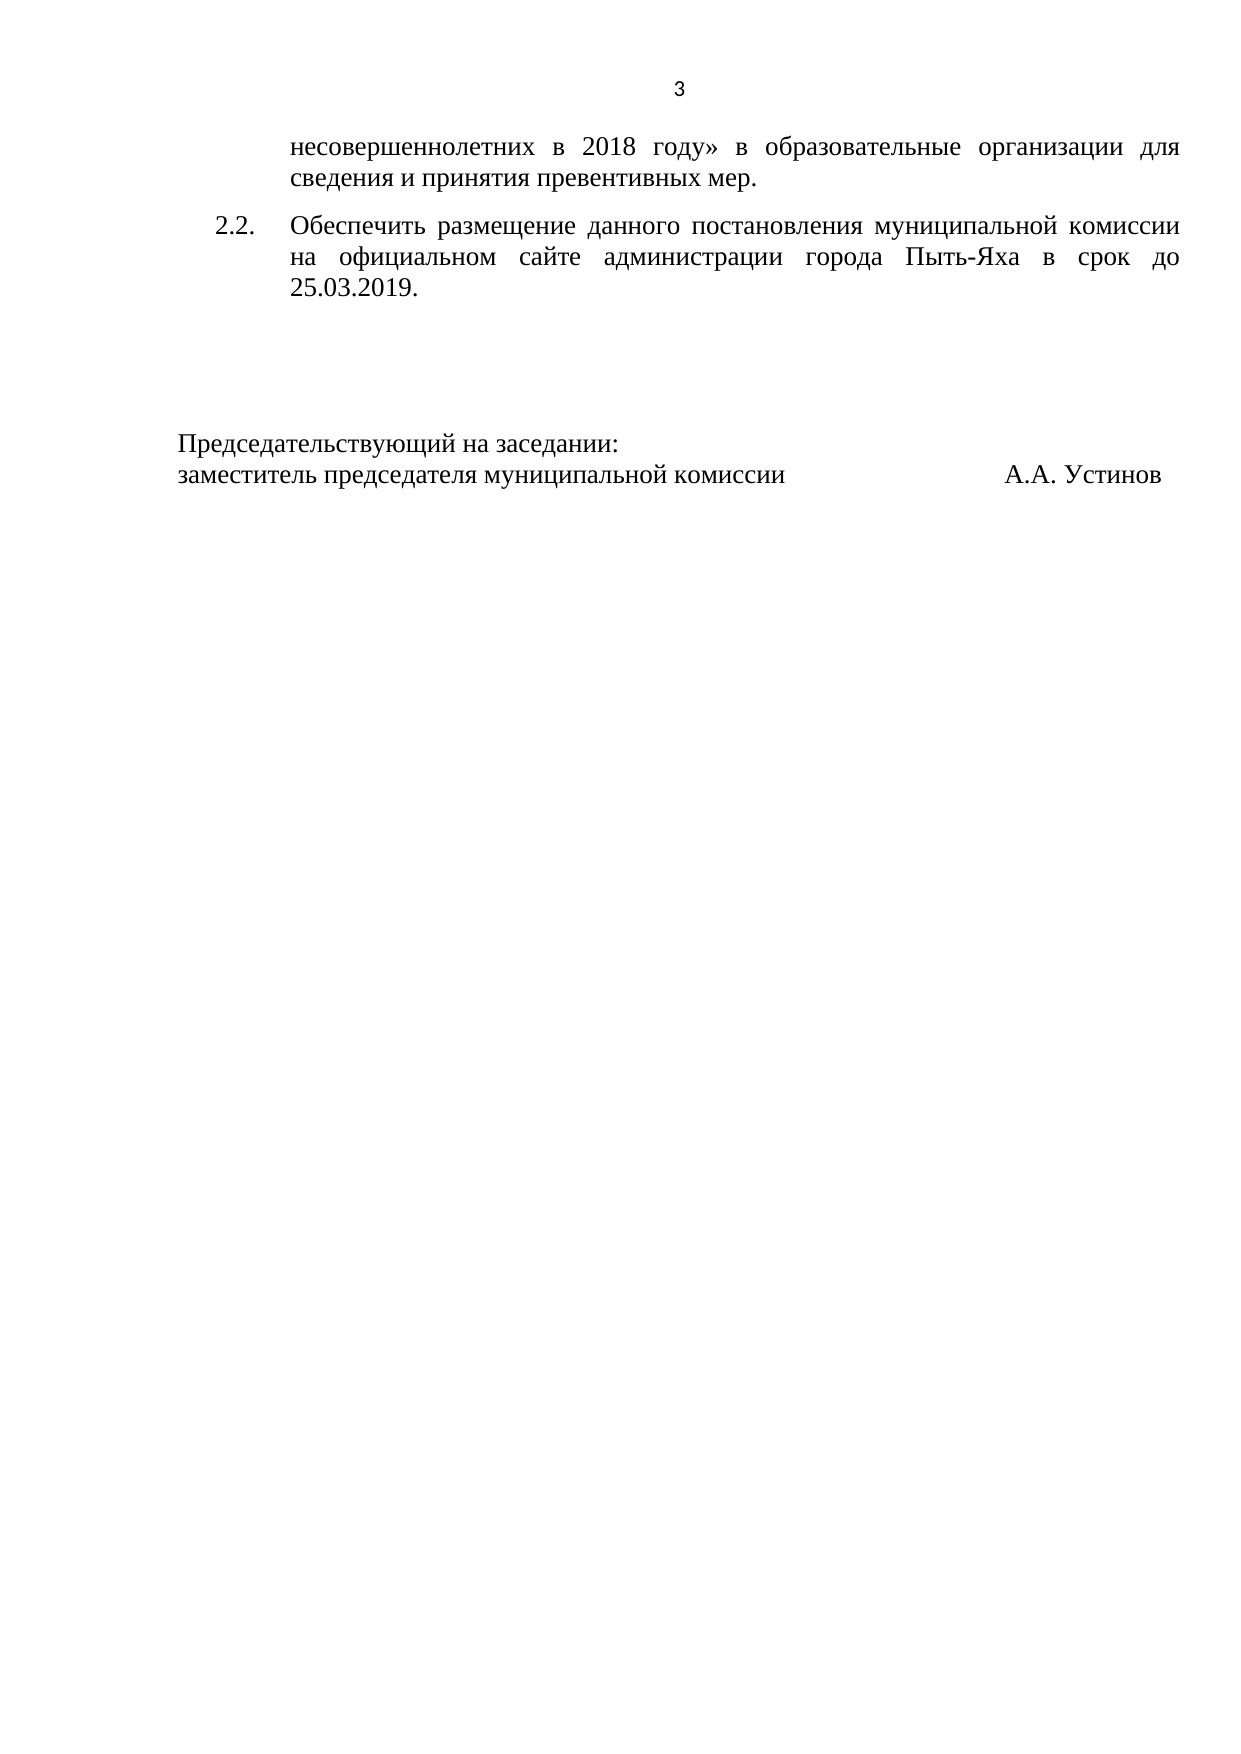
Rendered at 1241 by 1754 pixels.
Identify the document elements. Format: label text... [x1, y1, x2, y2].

text Председательствующий на заседании: [177, 427, 1181, 458]
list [215, 130, 1181, 192]
text заместитель председателя муниципальной комиссии А.А. Устинов [177, 458, 1181, 489]
list Обеспечить размещение данного постановления муниципальной комиссии на официальном сайте администрации города Пыть-Яха в срок до 25.03.2019. [215, 209, 1181, 302]
